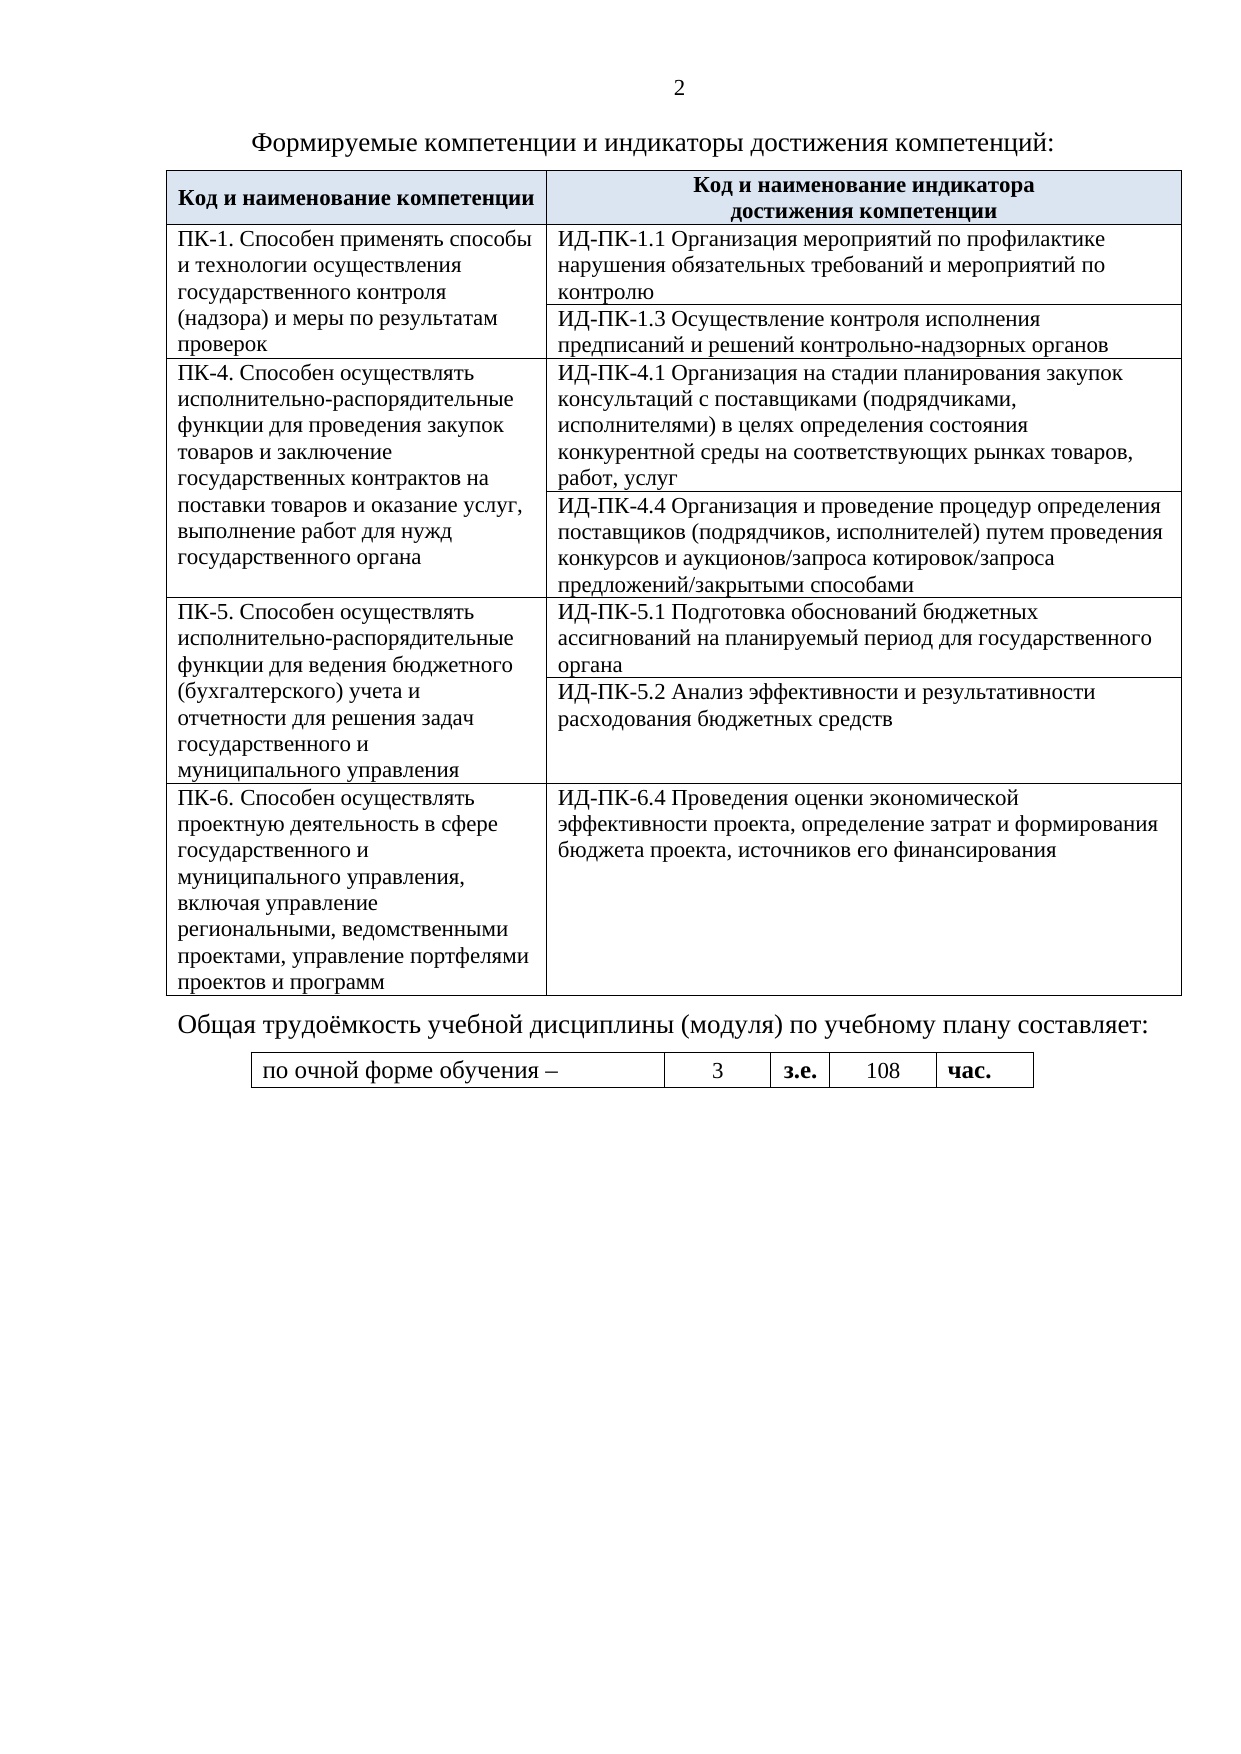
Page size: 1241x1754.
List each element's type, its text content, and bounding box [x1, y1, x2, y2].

table_cell ИД-ПК-5.2 Анализ эффективности и результативности расходования бюджетных средств [547, 678, 1181, 783]
table_header по очной форме обучения – [252, 1053, 664, 1087]
table_cell ИД-ПК-4.1 Организация на стадии планирования закупок консультаций с поставщиками (подрядчиками, исполнителями) в целях определения состояния конкурентной среды на соответствующих рынках товаров, работ, услуг [547, 359, 1181, 491]
table_header з.е. [771, 1053, 829, 1087]
table_header час. [937, 1053, 1033, 1087]
table_header 108 [830, 1053, 936, 1087]
table_cell ИД-ПК-4.4 Организация и проведение процедур определения поставщиков (подрядчиков, исполнителей) путем проведения конкурсов и аукционов/запроса котировок/запроса предложений/закрытыми способами [547, 492, 1181, 597]
table_cell ИД-ПК-5.1 Подготовка обоснований бюджетных ассигнований на планируемый период для государственного органа [547, 598, 1181, 677]
table_cell ПК-6. Способен осуществлять проектную деятельность в сфере государственного и муниципального управления, включая управление региональными, ведомственными проектами, управление портфелями проектов и программ [167, 784, 546, 994]
table_cell ИД-ПК-1.3 Осуществление контроля исполнения предписаний и решений контрольно-надзорных органов [547, 305, 1181, 358]
table_header 3 [665, 1053, 770, 1087]
table_cell ИД-ПК-1.1 Организация мероприятий по профилактике нарушения обязательных требований и мероприятий по контролю [547, 225, 1181, 304]
table_header Код и наименование компетенции [167, 171, 546, 224]
table_header Код и наименование индикатора достижения компетенции [547, 171, 1181, 224]
table_cell ИД-ПК-6.4 Проведения оценки экономической эффективности проекта, определение затрат и формирования бюджета проекта, источников его финансирования [547, 784, 1181, 994]
table_cell ПК-1. Способен применять способы и технологии осуществления государственного контроля (надзора) и меры по результатам проверок [167, 225, 546, 358]
table_cell ПК-5. Способен осуществлять исполнительно-распорядительные функции для ведения бюджетного (бухгалтерского) учета и отчетности для решения задач государственного и муниципального управления [167, 598, 546, 783]
table_cell ПК-4. Способен осуществлять исполнительно-распорядительные функции для проведения закупок товаров и заключение государственных контрактов на поставки товаров и оказание услуг, выполнение работ для нужд государственного органа [167, 359, 546, 597]
subtitle Формируемые компетенции и индикаторы достижения компетенций: [251, 127, 1181, 158]
subtitle Общая трудоёмкость учебной дисциплины (модуля) по учебному плану составляет: [177, 1008, 1181, 1039]
